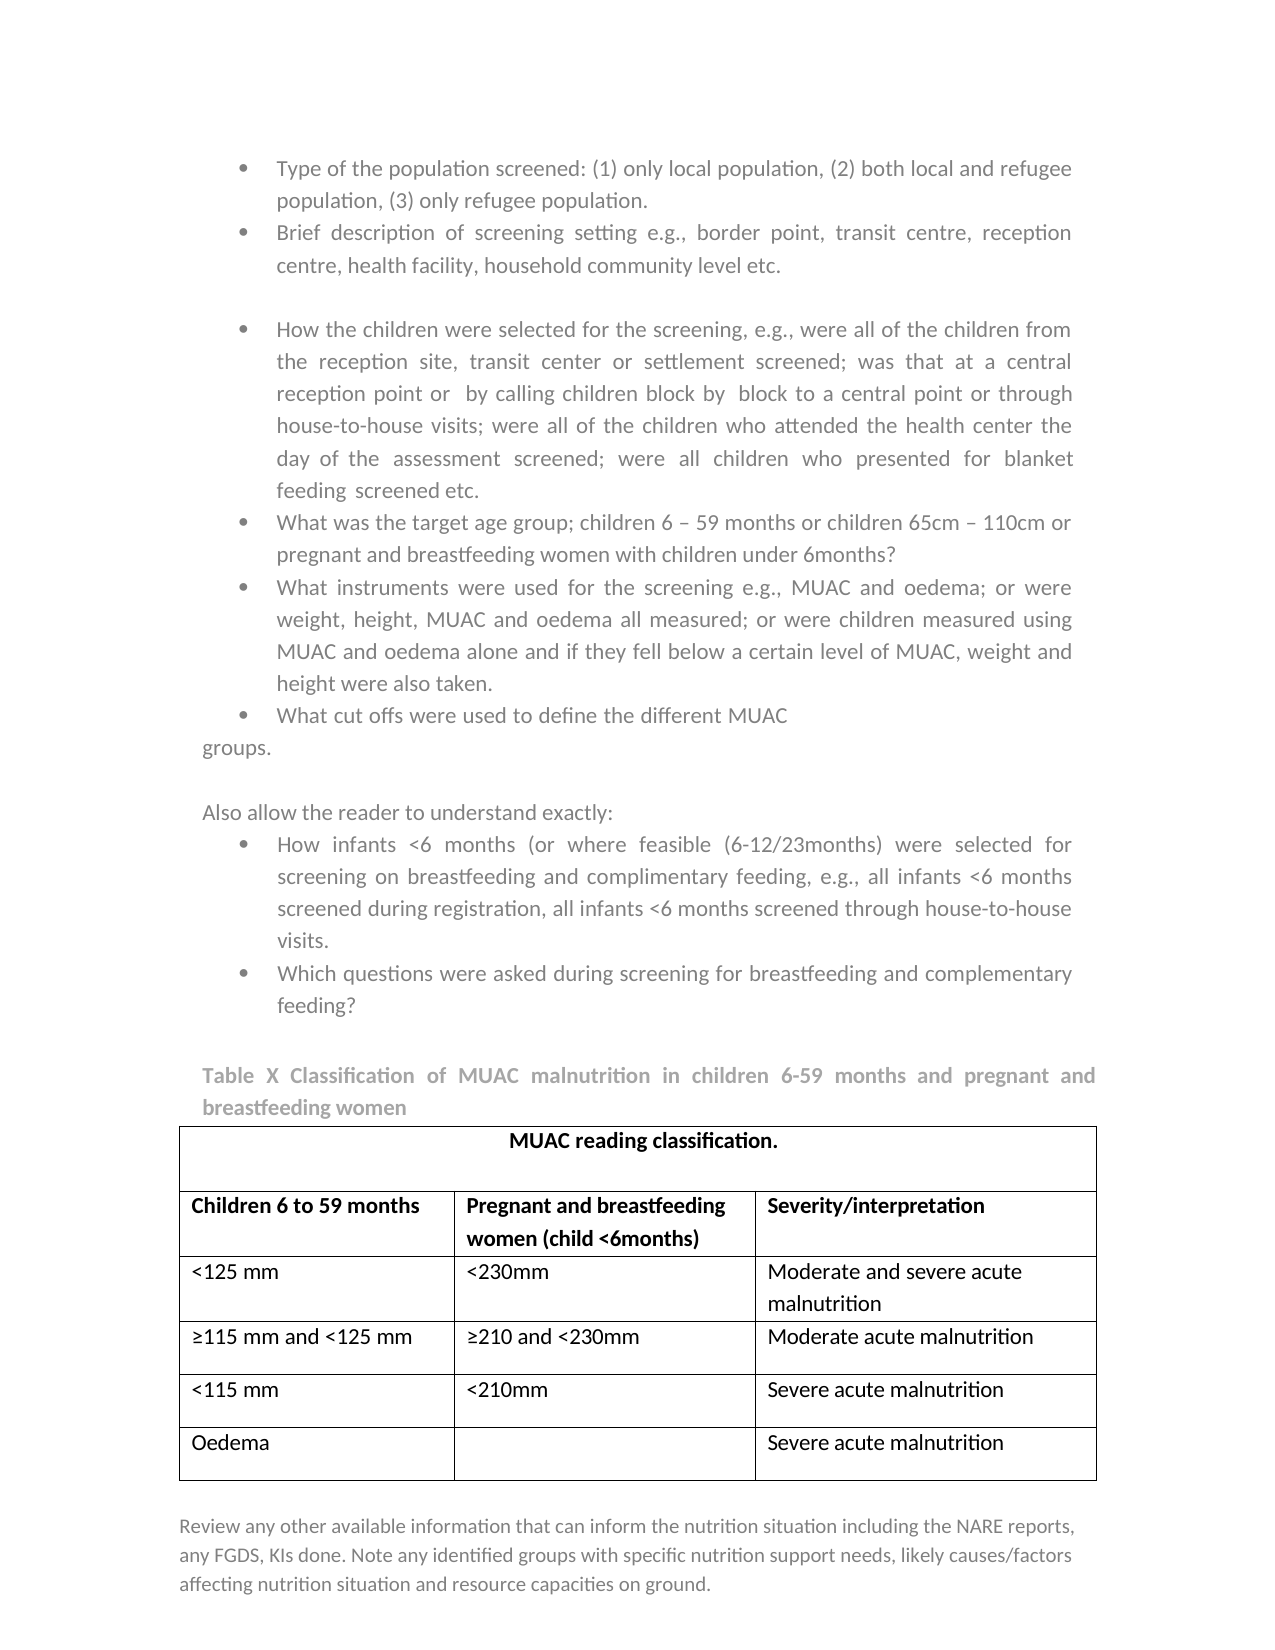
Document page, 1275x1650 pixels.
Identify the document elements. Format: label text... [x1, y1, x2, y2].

list Type of the population screened: (1) only local population, (2) both local and refugee population, (3) only refugee population. [239, 154, 1073, 214]
list What cut offs were used to define the different MUAC groups. [202, 701, 788, 762]
table_cell Severity/interpretation [756, 1192, 1096, 1256]
table_cell Pregnant and breastfeeding women (child <6months) [455, 1192, 755, 1256]
table_header MUAC reading classification. [180, 1127, 1096, 1191]
table_cell Severe acute malnutrition [756, 1428, 1096, 1480]
list How infants <6 months (or where feasible (6-12/23months) were selected for screening on breastfeeding and complimentary feeding, e.g., all infants <6 months screened during registration, all infants <6 months screened through house-to-house visits. [239, 830, 1073, 955]
list What instruments were used for the screening e.g., MUAC and oedema; or were weight, height, MUAC and oedema all measured; or were children measured using MUAC and oedema alone and if they fell below a certain level of MUAC, weight and height were also taken. [239, 573, 1073, 697]
table_cell <115 mm [180, 1375, 454, 1427]
list How the children were selected for the screening, e.g., were all of the children from the reception site, transit center or settlement screened; was that at a central reception point or by calling children block by block to a central point or through house-to-house visits; were all of the children who attended the health center the day of the assessment screened; were all children who presented for blanket feeding screened etc. [239, 315, 1073, 504]
text Review any other available information that can inform the nutrition situation including the NARE reports, any FGDS, KIs done. Note any identified groups with specific nutrition support needs, likely causes/factors affecting nutrition situation and resource capacities on ground. [179, 1513, 1096, 1597]
table_cell Oedema [180, 1428, 454, 1480]
list What was the target age group; children 6 – 59 months or children 65cm – 110cm or pregnant and breastfeeding women with children under 6months? [239, 508, 1073, 568]
table_cell Severe acute malnutrition [756, 1375, 1096, 1427]
table_cell <125 mm [180, 1257, 454, 1321]
list Brief description of screening setting e.g., border point, transit centre, reception centre, health facility, household community level etc. [239, 218, 1073, 279]
table_cell ≥115 mm and <125 mm [180, 1322, 454, 1374]
table_cell <230mm [455, 1257, 755, 1321]
table_cell ≥210 and <230mm [455, 1322, 755, 1374]
table_cell Moderate acute malnutrition [756, 1322, 1096, 1374]
table_cell Children 6 to 59 months [180, 1192, 454, 1256]
subtitle Table X Classification of MUAC malnutrition in children 6-59 months and pregnant and breastfeeding women [202, 1061, 1096, 1121]
table_cell [455, 1428, 755, 1480]
table_cell <210mm [455, 1375, 755, 1427]
text Also allow the reader to understand exactly: [202, 798, 788, 826]
table_cell Moderate and severe acute malnutrition [756, 1257, 1096, 1321]
list Which questions were asked during screening for breastfeeding and complementary feeding? [239, 959, 1073, 1019]
